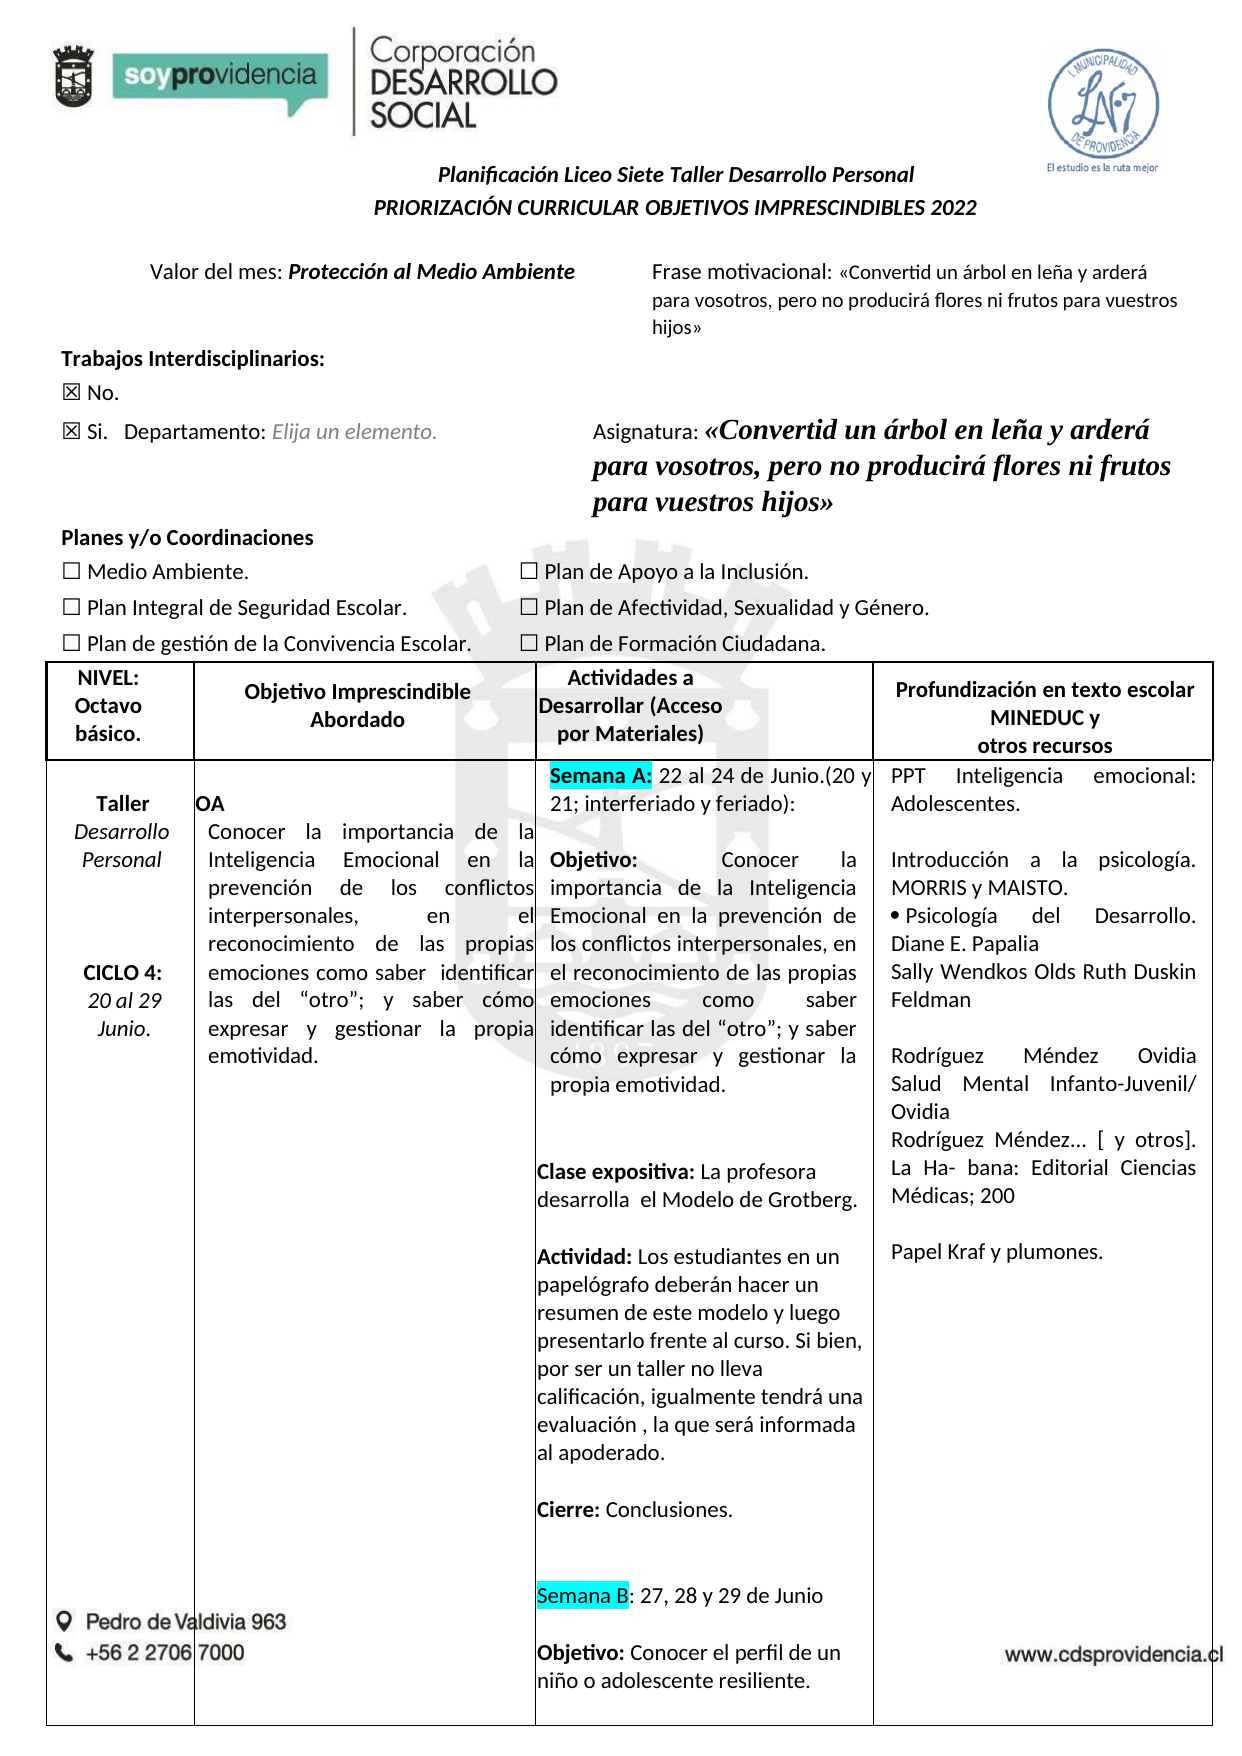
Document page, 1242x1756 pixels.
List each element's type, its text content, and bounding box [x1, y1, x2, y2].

text Valor del mes: Frase motivacional: «Convertid un árbol en leña y arderá para vosotros, pero no producirá flores ni frutos para vuestros hijos» [150, 257, 1189, 339]
title Plan de gestión de la Convivencia Escolar. Plan de Formación Ciudadana. [61, 627, 1204, 658]
title Trabajos Interdisciplinarios: [61, 344, 1189, 372]
title No. [61, 376, 832, 407]
table_header Objetivo Imprescindible Abordado [195, 663, 535, 759]
title Plan Integral de Seguridad Escolar. Plan de Afectividad, Sexualidad y Género. [61, 591, 1204, 622]
title Si. Departamento: Asignatura: [61, 412, 1204, 518]
table_header Profundización en texto escolar MINEDUC y otros recursos [874, 663, 1212, 759]
title Medio Ambiente. Plan de Apoyo a la Inclusión. [61, 555, 1086, 586]
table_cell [874, 759, 1212, 1725]
table_header Actividades a Desarrollar (Acceso por Materiales) [537, 663, 872, 759]
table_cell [536, 761, 873, 1725]
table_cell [195, 761, 535, 1725]
table_header NIVEL: Octavo básico. [48, 663, 193, 759]
picture [52, 25, 1228, 1668]
title Planes y/o Coordinaciones [61, 523, 1204, 551]
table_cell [47, 761, 194, 1725]
title Planificación Liceo Siete Taller Desarrollo Personal [148, 160, 1204, 188]
title PRIORIZACIÓN CURRICULAR OBJETIVOS IMPRESCINDIBLES 2022 [148, 193, 1204, 221]
